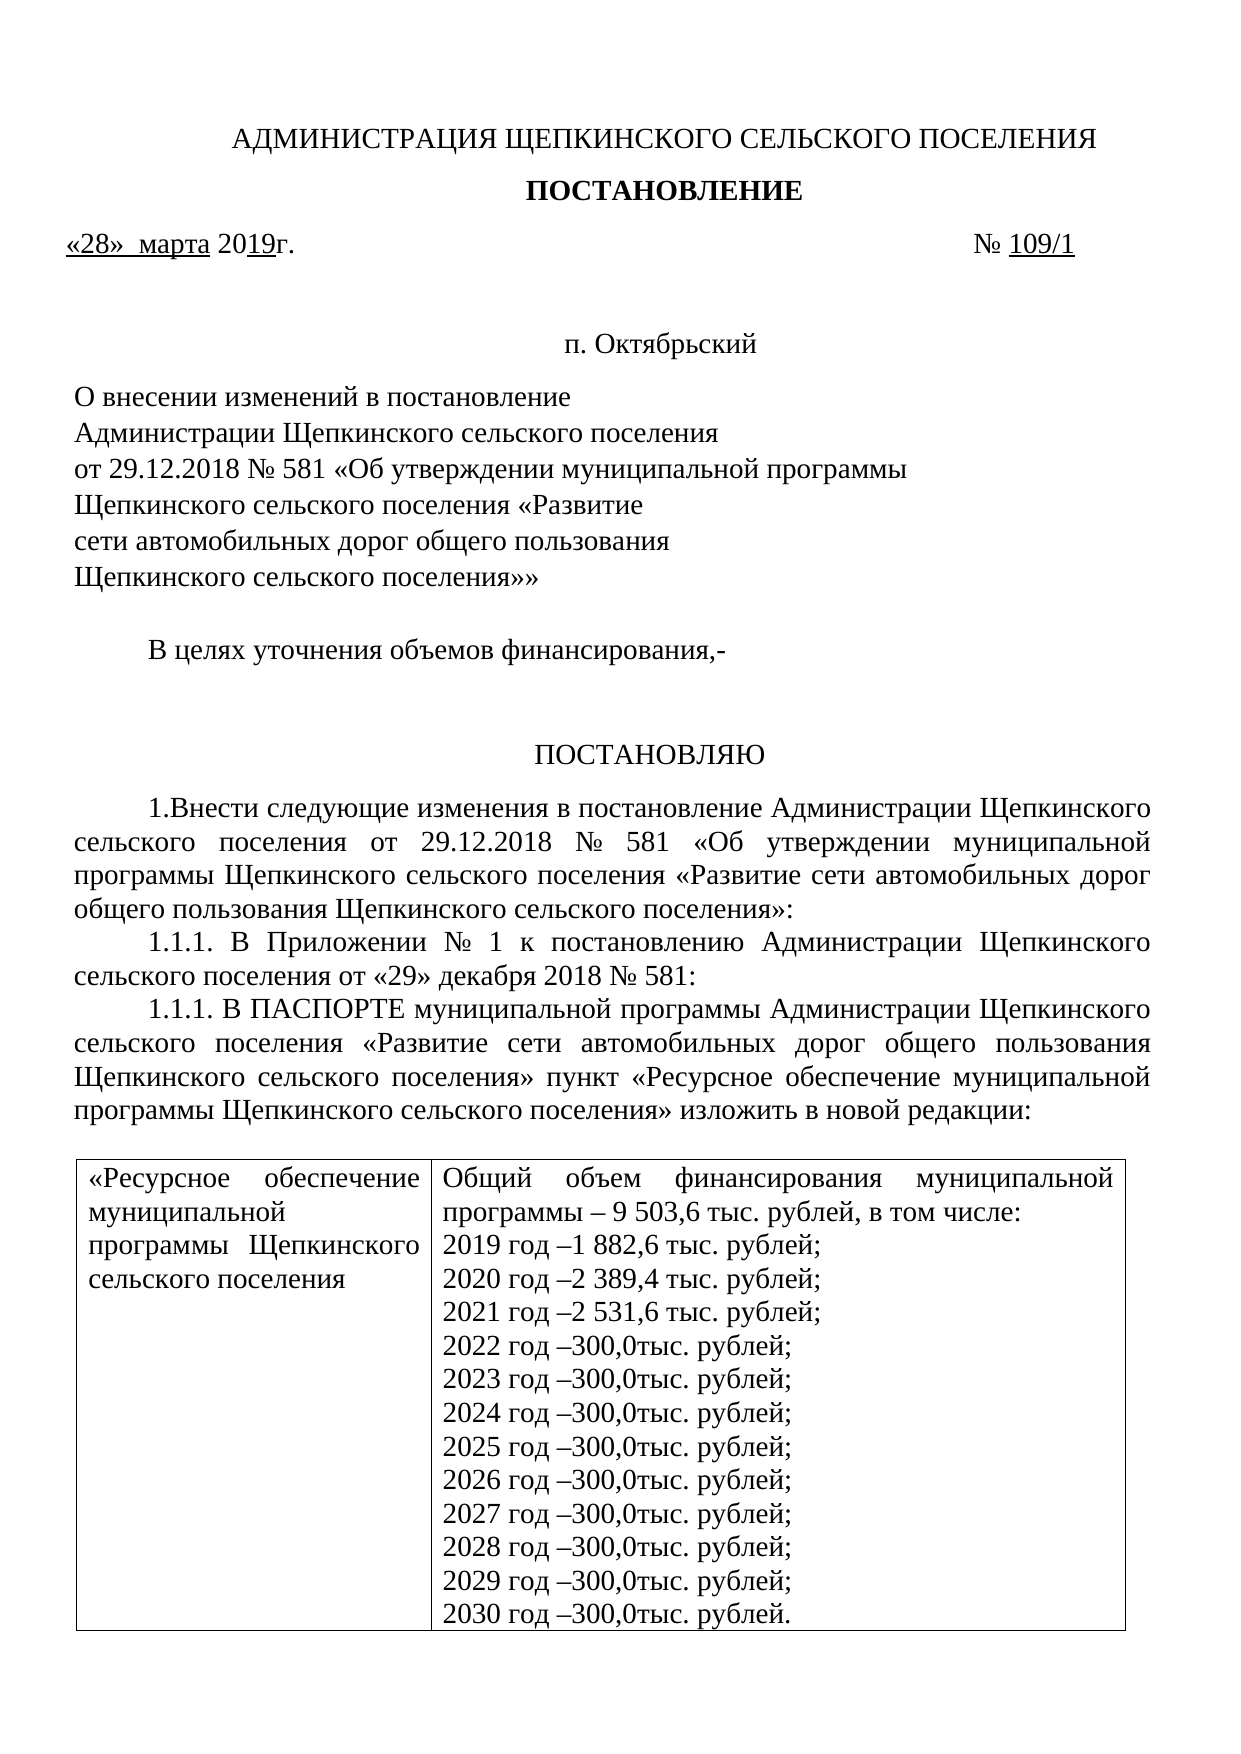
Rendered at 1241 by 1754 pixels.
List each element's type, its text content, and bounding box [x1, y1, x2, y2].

text п. Октябрьский [133, 326, 1152, 359]
text В целях уточнения объемов финансирования,- [74, 632, 1152, 665]
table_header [432, 1160, 1125, 1630]
text Щепкинского сельского поселения «Развитие [74, 487, 1063, 521]
text 1.1.1. В Приложении № 1 к постановлению Администрации Щепкинского сельского поселения от «29» декабря 2018 № 581: [74, 924, 1152, 992]
text ПОСТАНОВЛЕНИЕ [177, 173, 1152, 207]
text АДМИНИСТРАЦИЯ ЩЕПКИНСКОГО СЕЛЬСКОГО ПОСЕЛЕНИЯ [177, 121, 1152, 154]
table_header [77, 1160, 431, 1630]
text сети автомобильных дорог общего пользования [74, 523, 1063, 557]
text ПОСТАНОВЛЯЮ [74, 737, 1152, 771]
text от 29.12.2018 № 581 «Об утверждении муниципальной программы [74, 451, 1063, 485]
text 1.1.1. В ПАСПОРТЕ муниципальной программы Администрации Щепкинского сельского поселения «Развитие сети автомобильных дорог общего пользования Щепкинского сельского поселения» пункт «Ресурсное обеспечение муниципальной программы Щепкинского сельского поселения» изложить в новой редакции: [74, 992, 1152, 1126]
text Администрации Щепкинского сельского поселения [74, 415, 1063, 448]
text О внесении изменений в постановление [74, 379, 1063, 412]
text 1.Внести следующие изменения в постановление Администрации Щепкинского сельского поселения от 29.12.2018 № 581 «Об утверждении муниципальной программы Щепкинского сельского поселения «Развитие сети автомобильных дорог общего пользования Щепкинского сельского поселения»: [74, 790, 1152, 924]
text Щепкинского сельского поселения»» [74, 559, 1063, 593]
text «28» марта 2019г. № 109/1 [0, 226, 1152, 260]
